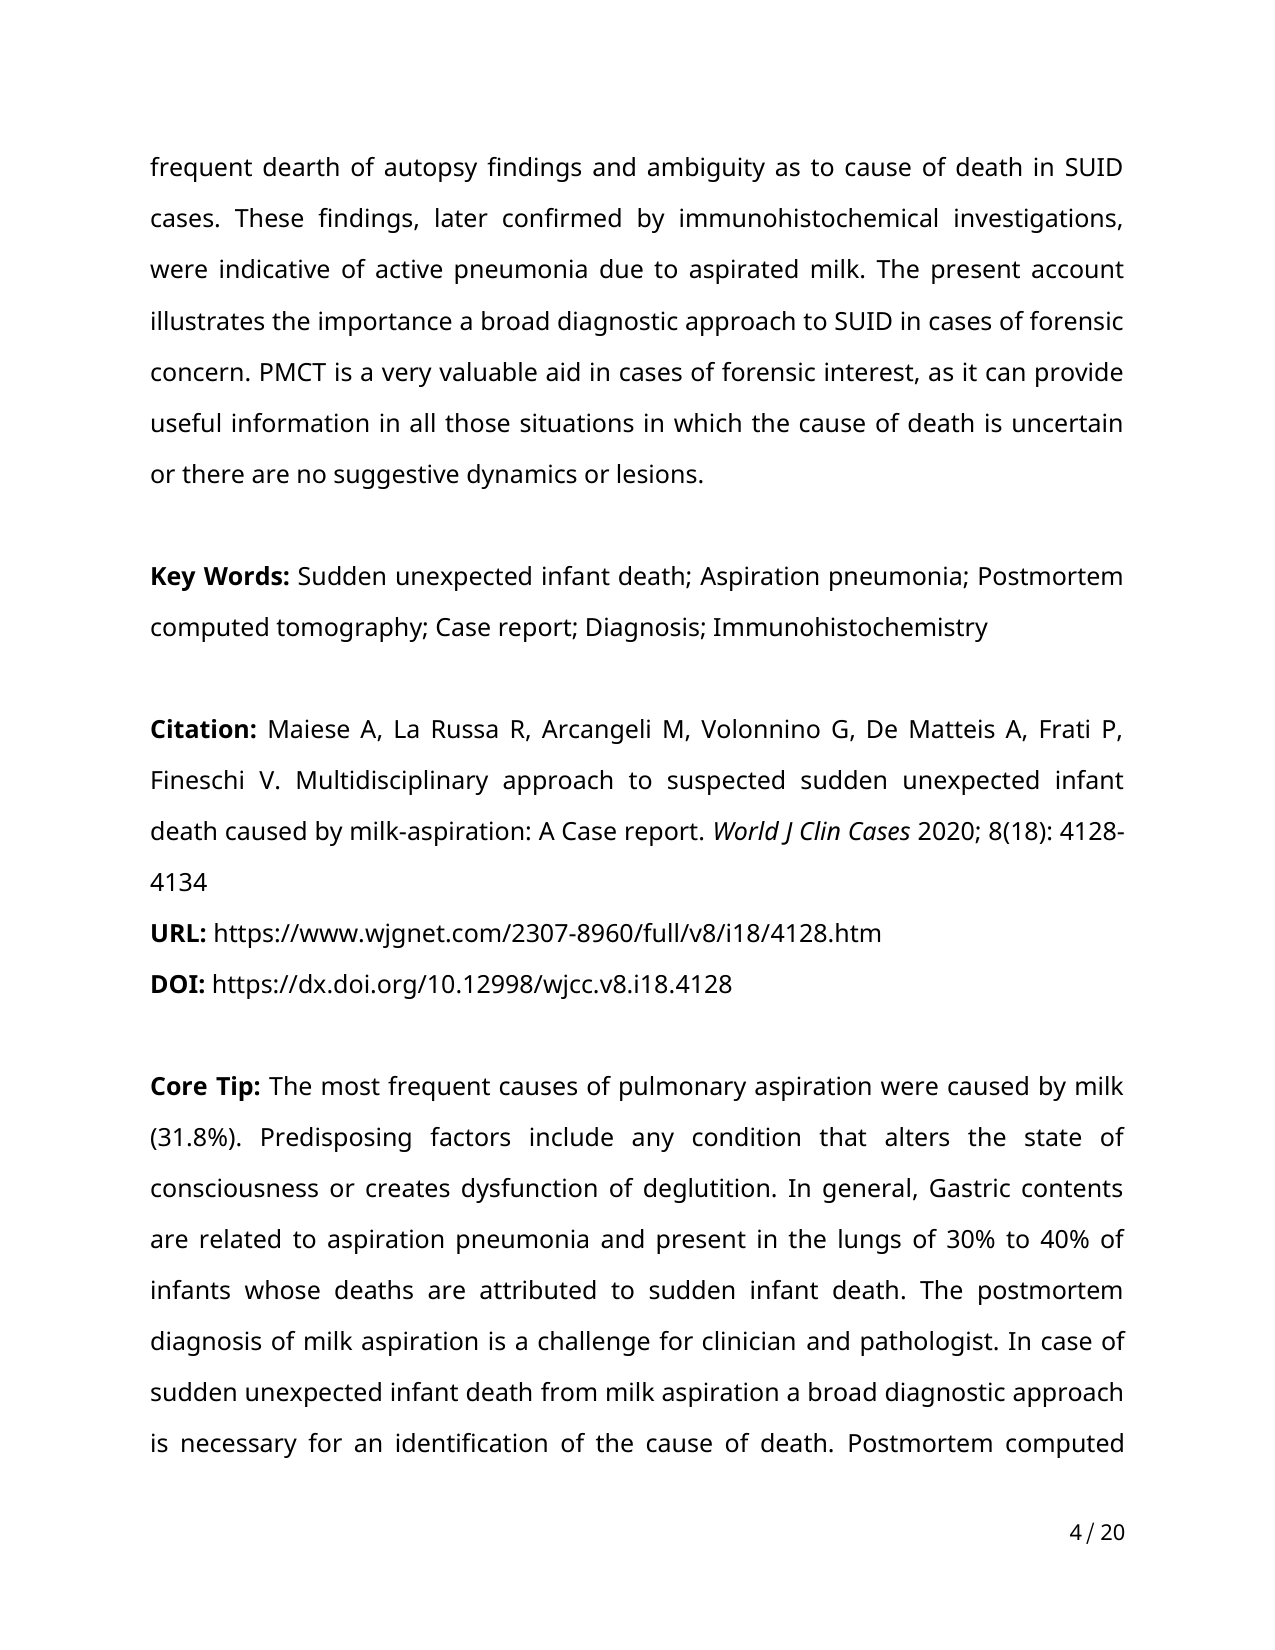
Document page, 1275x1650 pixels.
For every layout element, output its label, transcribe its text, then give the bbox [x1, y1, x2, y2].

text Key Words: Sudden unexpected infant death; Aspiration pneumonia; Postmortem computed tomography; Case report; Diagnosis; Immunohistochemistry [150, 558, 1125, 643]
text URL: https://www.wjgnet.com/2307-8960/full/v8/i18/4128.htm [150, 916, 1125, 950]
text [150, 1069, 1125, 1460]
text Citation: Maiese A, La Russa R, Arcangeli M, Volonnino G, De Matteis A, Frati P, Fineschi V. Multidisciplinary approach to suspected sudden unexpected infant death caused by milk-aspiration: A Case report. World J Clin Cases 2020; 8(18): 4128-4134 [150, 711, 1125, 899]
text DOI: https://dx.doi.org/10.12998/wjcc.v8.i18.4128 [150, 967, 1125, 1001]
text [150, 150, 1125, 490]
